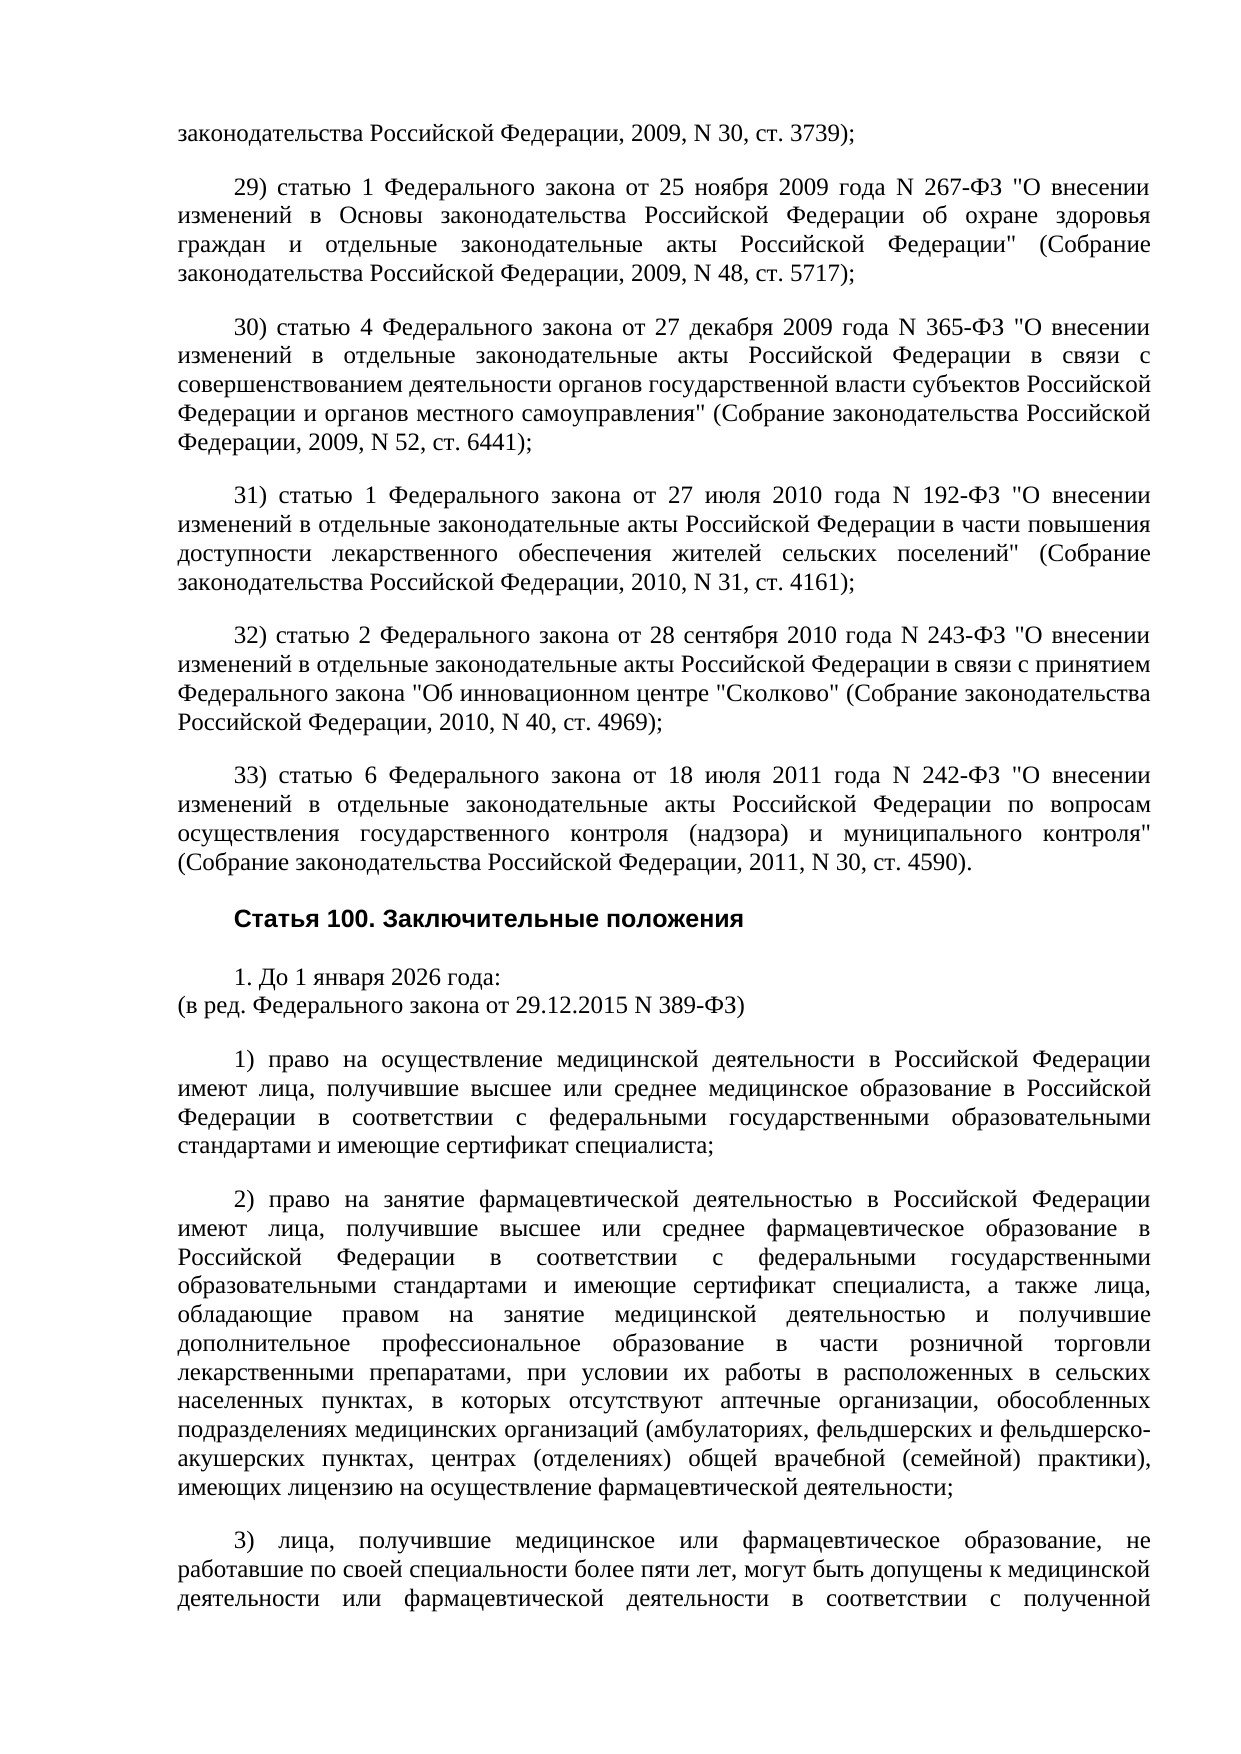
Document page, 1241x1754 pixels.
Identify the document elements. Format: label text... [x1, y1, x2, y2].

text 29) статью 1 Федерального закона от 25 ноября 2009 года N 267-ФЗ "О внесении изменений в Основы законодательства Российской Федерации об охране здоровья граждан и отдельные законодательные акты Российской Федерации" (Собрание законодательства Российской Федерации, 2009, N 48, ст. 5717); [177, 172, 1152, 287]
text 31) статью 1 Федерального закона от 27 июля 2010 года N 192-ФЗ "О внесении изменений в отдельные законодательные акты Российской Федерации в части повышения доступности лекарственного обеспечения жителей сельских поселений" (Собрание законодательства Российской Федерации, 2010, N 31, ст. 4161); [177, 481, 1152, 596]
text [177, 1526, 1152, 1612]
title Статья 100. Заключительные положения [177, 904, 1152, 933]
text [177, 118, 1152, 147]
text (в ред. Федерального закона от 29.12.2015 N 389-ФЗ) [177, 991, 1152, 1019]
text 32) статью 2 Федерального закона от 28 сентября 2010 года N 243-ФЗ "О внесении изменений в отдельные законодательные акты Российской Федерации в связи с принятием Федерального закона "Об инновационном центре "Сколково" (Собрание законодательства Российской Федерации, 2010, N 40, ст. 4969); [177, 621, 1152, 736]
text 33) статью 6 Федерального закона от 18 июля 2011 года N 242-ФЗ "О внесении изменений в отдельные законодательные акты Российской Федерации по вопросам осуществления государственного контроля (надзора) и муниципального контроля" (Собрание законодательства Российской Федерации, 2011, N 30, ст. 4590). [177, 761, 1152, 876]
text 1. До 1 января 2026 года: [177, 962, 1152, 991]
text 30) статью 4 Федерального закона от 27 декабря 2009 года N 365-ФЗ "О внесении изменений в отдельные законодательные акты Российской Федерации в связи с совершенствованием деятельности органов государственной власти субъектов Российской Федерации и органов местного самоуправления" (Собрание законодательства Российской Федерации, 2009, N 52, ст. 6441); [177, 312, 1152, 456]
text 1) право на осуществление медицинской деятельности в Российской Федерации имеют лица, получившие высшее или среднее медицинское образование в Российской Федерации в соответствии с федеральными государственными образовательными стандартами и имеющие сертификат специалиста; [177, 1044, 1152, 1159]
text 2) право на занятие фармацевтической деятельностью в Российской Федерации имеют лица, получившие высшее или среднее фармацевтическое образование в Российской Федерации в соответствии с федеральными государственными образовательными стандартами и имеющие сертификат специалиста, а также лица, обладающие правом на занятие медицинской деятельностью и получившие дополнительное профессиональное образование в части розничной торговли лекарственными препаратами, при условии их работы в расположенных в сельских населенных пунктах, в которых отсутствуют аптечные организации, обособленных подразделениях медицинских организаций (амбулаториях, фельдшерских и фельдшерско-акушерских пунктах, центрах (отделениях) общей врачебной (семейной) практики), имеющих лицензию на осуществление фармацевтической деятельности; [177, 1184, 1152, 1501]
